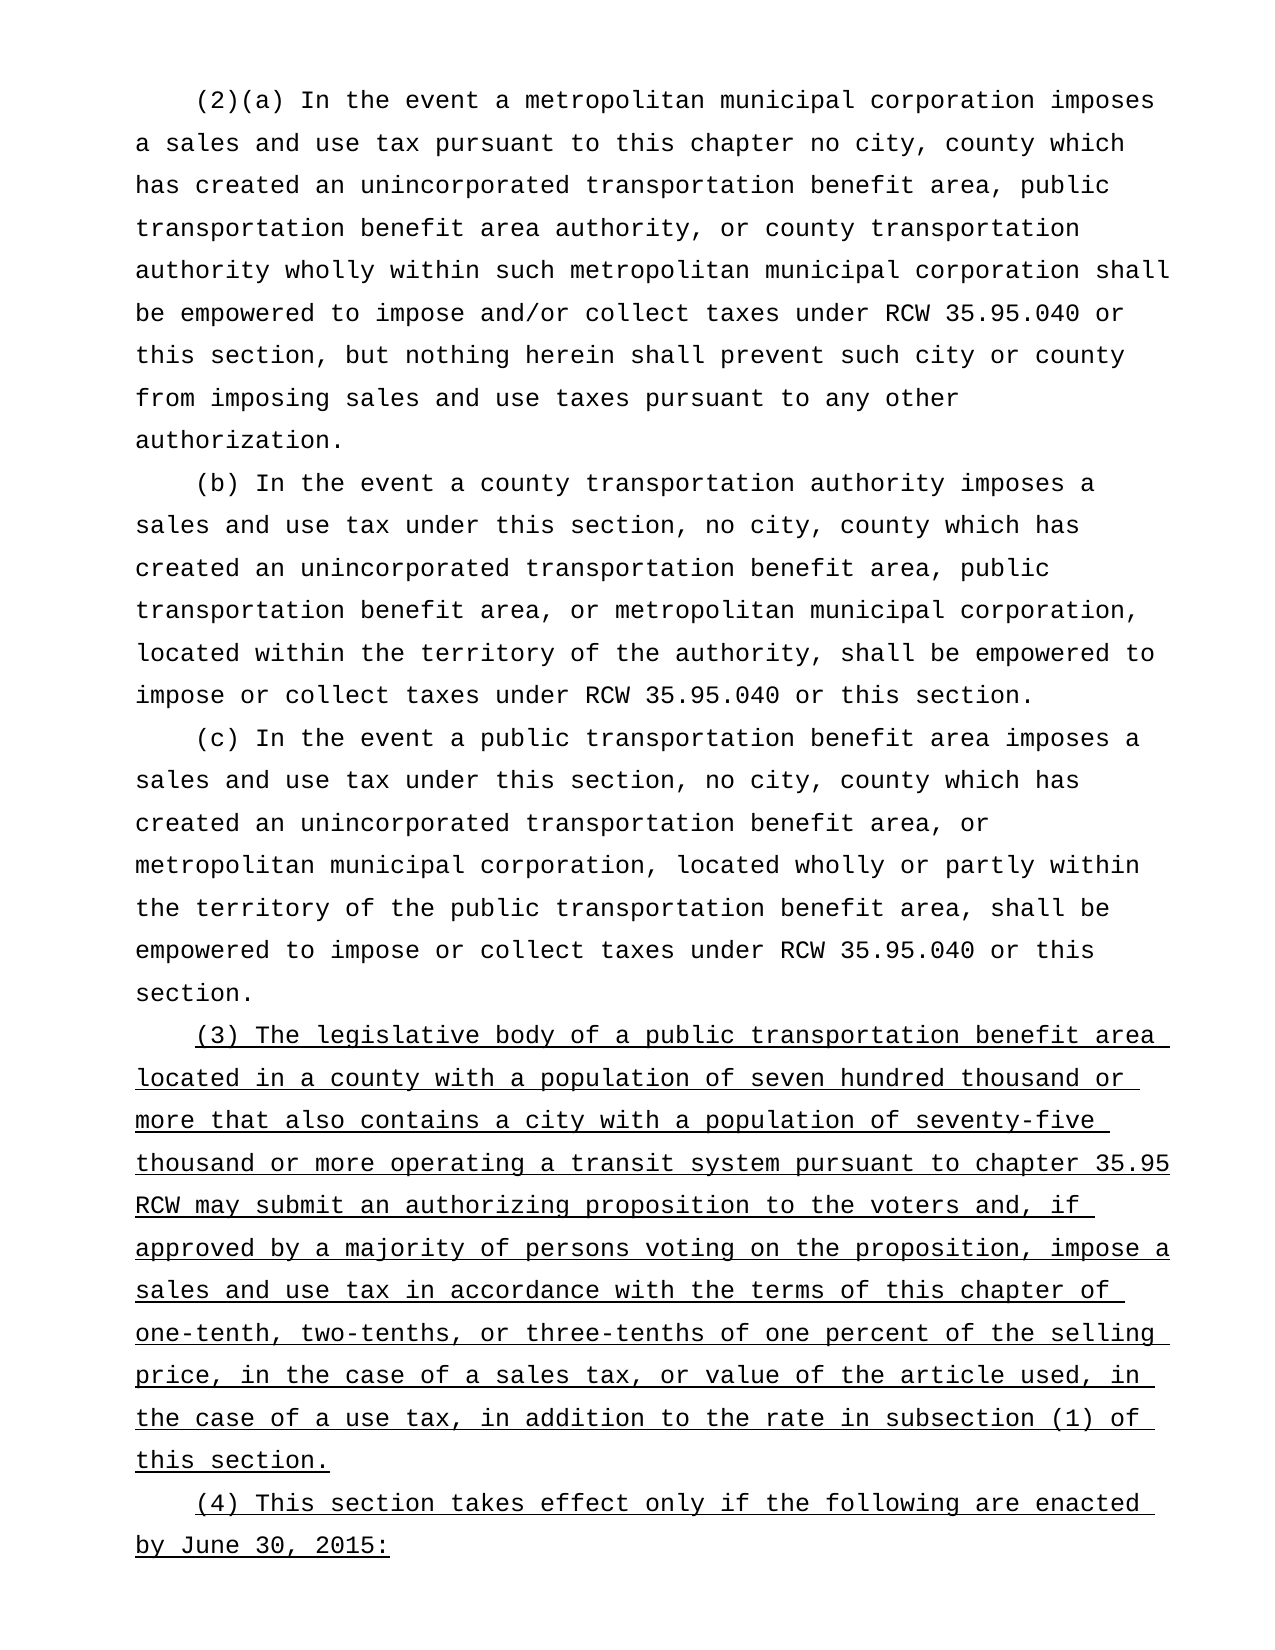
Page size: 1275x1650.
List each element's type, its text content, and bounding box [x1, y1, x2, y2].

text (3) The legislative body of a public transportation benefit area located in a county with a population of seven hundred thousand or more that also contains a city with a population of seventy-five thousand or more operating a transit system pursuant to chapter 35.95 RCW may submit an authorizing proposition to the voters and, if approved by a majority of persons voting on the proposition, impose a sales and use tax in accordance with the terms of this chapter of one-tenth, two-tenths, or three-tenths of one percent of the selling price, in the case of a sales tax, or value of the article used, in the case of a use tax, in addition to the rate in subsection (1) of this section. [135, 1260, 1170, 1344]
text (3) The legislative body of a public transportation benefit area located in a county with a population of seven hundred thousand or more that also contains a city with a population of seventy-five thousand or more operating a transit system pursuant to chapter 35.95 RCW may submit an authorizing proposition to the voters and, if approved by a majority of persons voting on the proposition, impose a sales and use tax in accordance with the terms of this chapter of one-tenth, two-tenths, or three-tenths of one percent of the selling price, in the case of a sales tax, or value of the article used, in the case of a use tax, in addition to the rate in subsection (1) of this section. [135, 1345, 1170, 1477]
text (c) In the event a public transportation benefit area imposes a sales and use tax under this section, no city, county which has created an unincorporated transportation benefit area, or metropolitan municipal corporation, located wholly or partly within the territory of the public transportation benefit area, shall be empowered to impose or collect taxes under RCW 35.95.040 or this section. [135, 712, 1170, 1010]
text (2)(a) In the event a metropolitan municipal corporation imposes a sales and use tax pursuant to this chapter no city, county which has created an unincorporated transportation benefit area, public transportation benefit area authority, or county transportation authority wholly within such metropolitan municipal corporation shall be empowered to impose and/or collect taxes under RCW 35.95.040 or this section, but nothing herein shall prevent such city or county from imposing sales and use taxes pursuant to any other authorization. [135, 75, 1170, 457]
text (3) The legislative body of a public transportation benefit area located in a county with a population of seven hundred thousand or more that also contains a city with a population of seventy-five thousand or more operating a transit system pursuant to chapter 35.95 RCW may submit an authorizing proposition to the voters and, if approved by a majority of persons voting on the proposition, impose a sales and use tax in accordance with the terms of this chapter of one-tenth, two-tenths, or three-tenths of one percent of the selling price, in the case of a sales tax, or value of the article used, in the case of a use tax, in addition to the rate in subsection (1) of this section. [135, 1175, 1170, 1259]
text (3) The legislative body of a public transportation benefit area located in a county with a population of seven hundred thousand or more that also contains a city with a population of seventy-five thousand or more operating a transit system pursuant to chapter 35.95 RCW may submit an authorizing proposition to the voters and, if approved by a majority of persons voting on the proposition, impose a sales and use tax in accordance with the terms of this chapter of one-tenth, two-tenths, or three-tenths of one percent of the selling price, in the case of a sales tax, or value of the article used, in the case of a use tax, in addition to the rate in subsection (1) of this section. [135, 1010, 1170, 1174]
text (b) In the event a county transportation authority imposes a sales and use tax under this section, no city, county which has created an unincorporated transportation benefit area, public transportation benefit area, or metropolitan municipal corporation, located within the territory of the authority, shall be empowered to impose or collect taxes under RCW 35.95.040 or this section. [135, 457, 1170, 712]
text (4) This section takes effect only if the following are enacted by June 30, 2015: [135, 1477, 1170, 1562]
